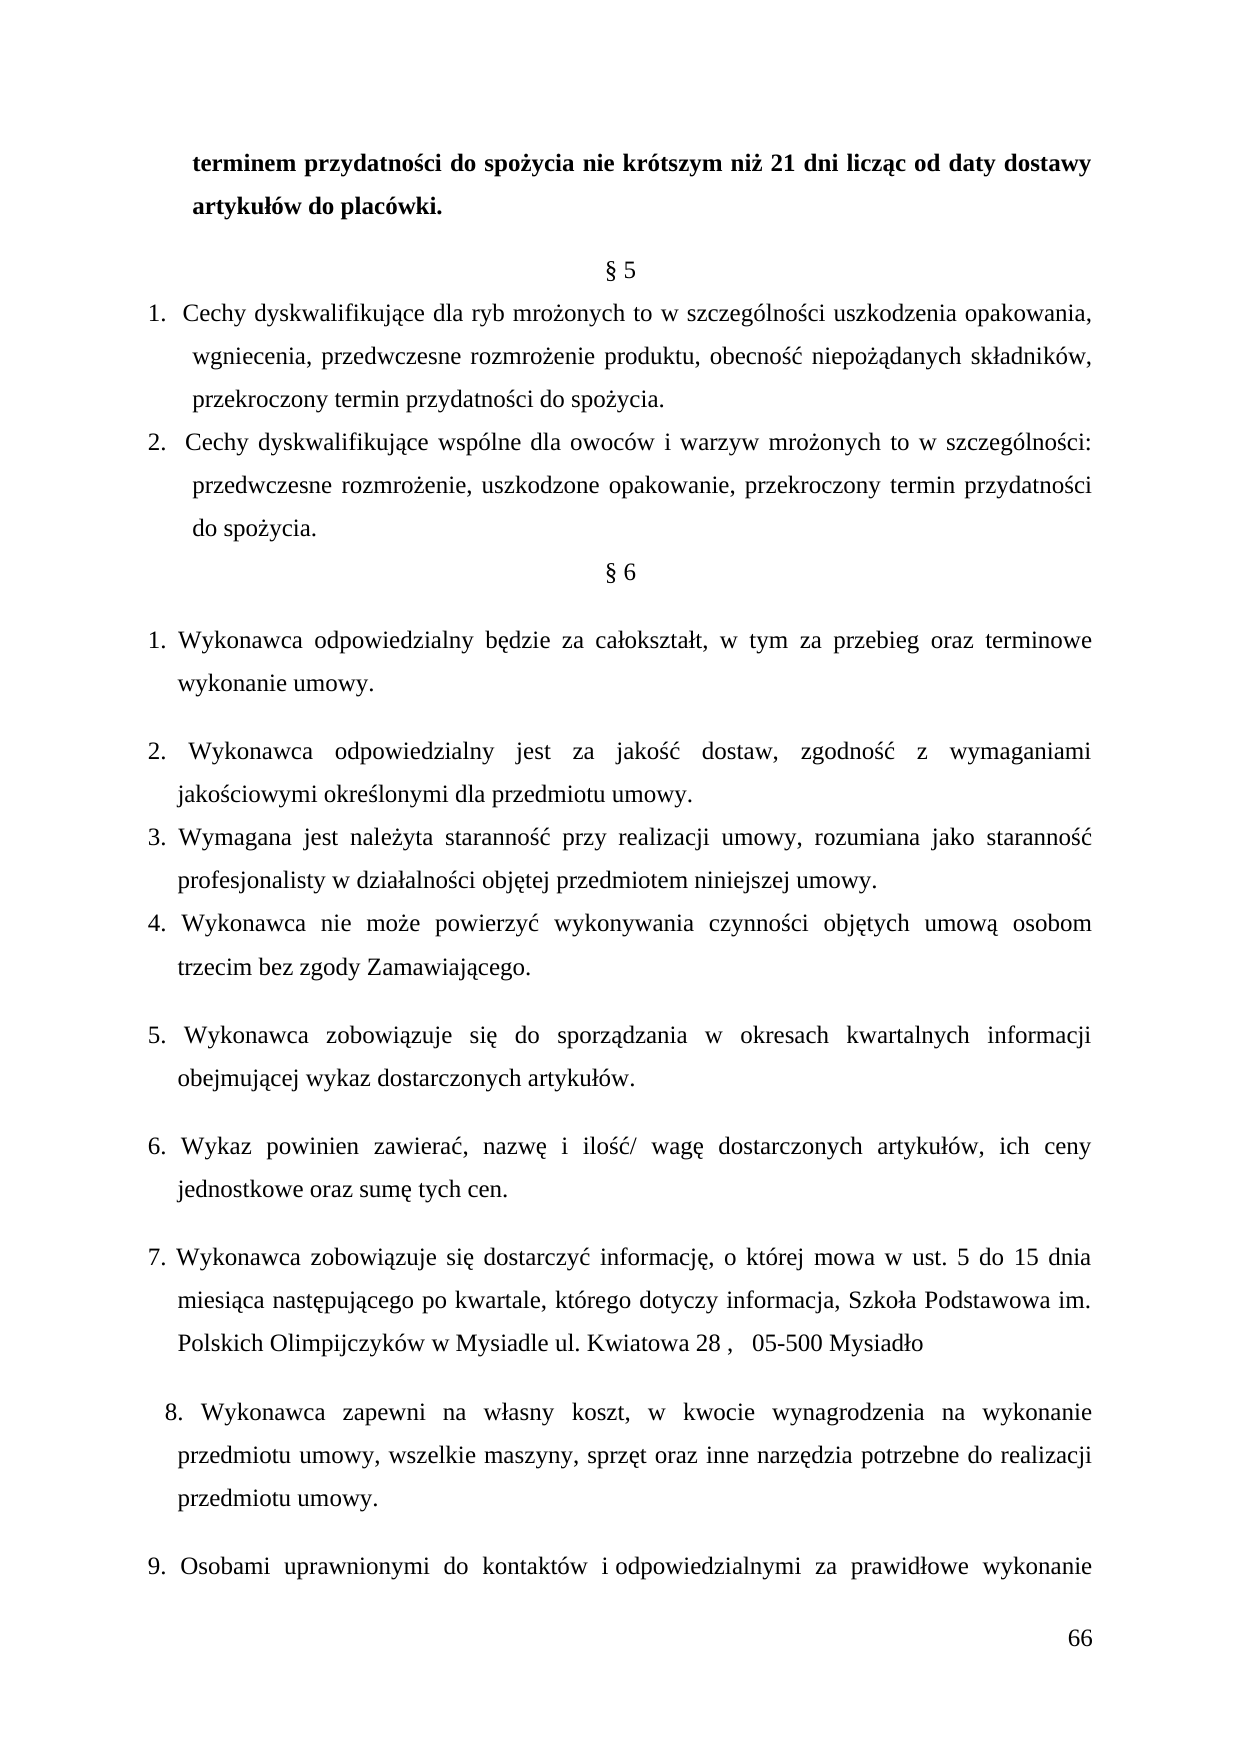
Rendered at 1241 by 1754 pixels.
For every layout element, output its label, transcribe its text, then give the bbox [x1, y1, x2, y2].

text § 6 [148, 557, 1093, 585]
text 7. Wykonawca zobowiązuje się dostarczyć informację, o której mowa w ust. 5 do 15 dnia miesiąca następującego po kwartale, którego dotyczy informacja, Szkoła Podstawowa im. Polskich Olimpijczyków w Mysiadle ul. Kwiatowa 28 , 05-500 Mysiadło [148, 1242, 1093, 1357]
text 8. Wykonawca zapewni na własny koszt, w kwocie wynagrodzenia na wykonanie przedmiotu umowy, wszelkie maszyny, sprzęt oraz inne narzędzia potrzebne do realizacji przedmiotu umowy. [148, 1397, 1093, 1512]
text 1. Wykonawca odpowiedzialny będzie za całokształt, w tym za przebieg oraz terminowe wykonanie umowy. [148, 625, 1093, 697]
text 2. Cechy dyskwalifikujące wspólne dla owoców i warzyw mrożonych to w szczególności: przedwczesne rozmrożenie, uszkodzone opakowanie, przekroczony termin przydatności do spożycia. [148, 456, 1093, 542]
text § 5 [148, 255, 1093, 283]
text 6. Wykaz powinien zawierać, nazwę i ilość/ wagę dostarczonych artykułów, ich ceny jednostkowe oraz sumę tych cen. [148, 1131, 1093, 1203]
list 4. Wykonawca nie może powierzyć wykonywania czynności objętych umową osobom trzecim bez zgody Zamawiającego. [148, 908, 1093, 980]
text 1. Cechy dyskwalifikujące dla ryb mrożonych to w szczególności uszkodzenia opakowania, wgniecenia, przedwczesne rozmrożenie produktu, obecność niepożądanych składników, przekroczony termin przydatności do spożycia. [148, 327, 1093, 413]
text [148, 1551, 1093, 1580]
list 2. Wykonawca odpowiedzialny jest za jakość dostaw, zgodność z wymaganiami jakościowymi określonymi dla przedmiotu umowy. [148, 736, 1093, 808]
text 5. Wykonawca zobowiązuje się do sporządzania w okresach kwartalnych informacji obejmującej wykaz dostarczonych artykułów. [148, 1020, 1093, 1092]
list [148, 148, 1093, 219]
list 3. Wymagana jest należyta staranność przy realizacji umowy, rozumiana jako staranność profesjonalisty w działalności objętej przedmiotem niniejszej umowy. [148, 822, 1093, 894]
